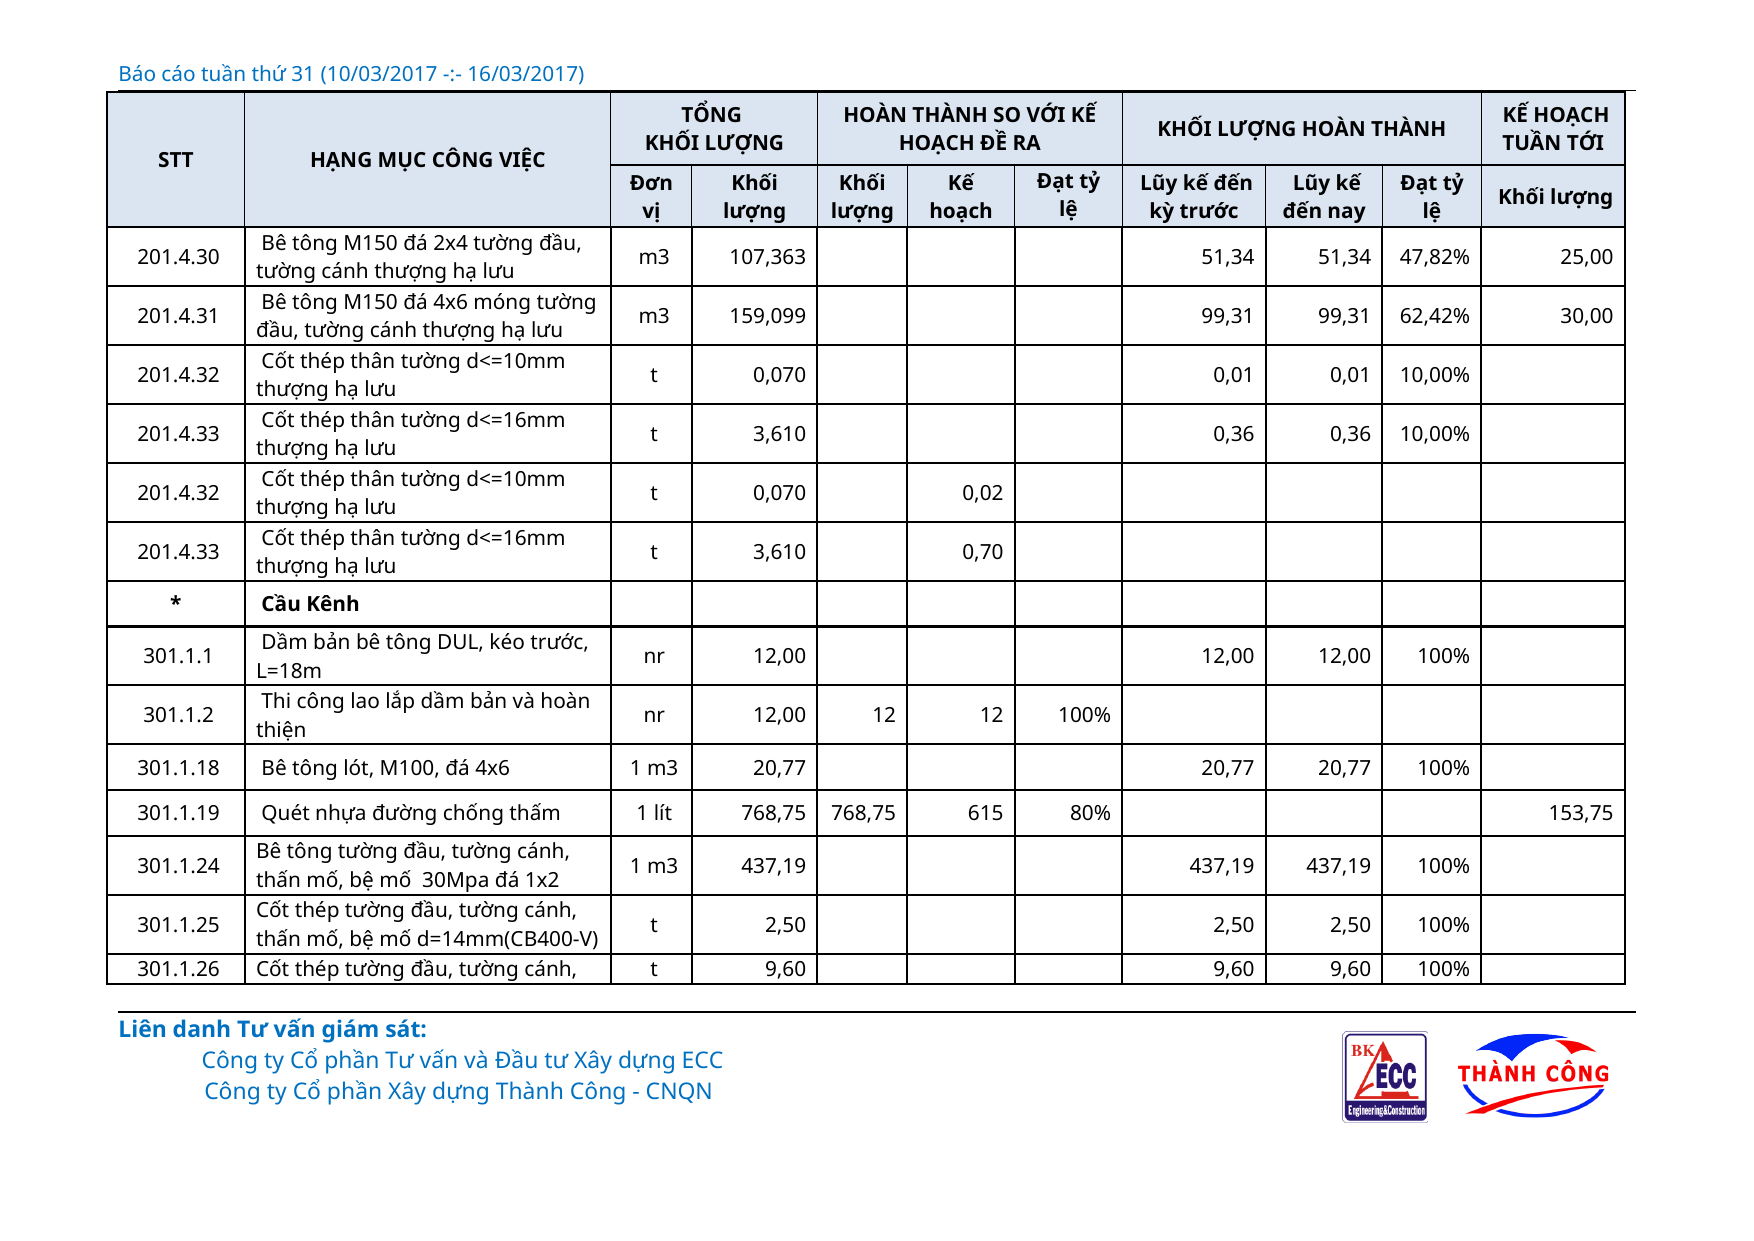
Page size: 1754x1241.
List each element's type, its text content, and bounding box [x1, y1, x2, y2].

table_cell 3,610 [693, 405, 816, 462]
table_cell Bê tông tường đầu, tường cánh, thấn mố, bệ mố 30Mpa đá 1x2 [246, 837, 610, 893]
table_cell 9,60 [1267, 955, 1381, 983]
table_cell [818, 628, 906, 684]
table_cell [1267, 523, 1381, 580]
table_cell m3 [612, 228, 691, 285]
table_cell [908, 405, 1014, 462]
table_cell [1383, 464, 1480, 521]
table_cell [818, 405, 906, 462]
table_cell 10,00% [1383, 346, 1480, 403]
table_cell 0,070 [693, 346, 816, 403]
table_cell [818, 955, 906, 983]
table_header HẠNG MỤC CÔNG VIỆC [245, 93, 610, 226]
table_cell 0,02 [908, 464, 1014, 521]
table_cell 201.4.31 [108, 287, 244, 344]
table_cell [908, 628, 1014, 684]
table_cell [818, 745, 906, 789]
table_cell 51,34 [1123, 228, 1265, 285]
table_cell 437,19 [1123, 837, 1265, 893]
table_cell 12 [818, 686, 906, 743]
table_cell 201.4.32 [108, 464, 244, 521]
table_cell [908, 228, 1014, 285]
table_cell 80% [1016, 791, 1121, 834]
table_cell 100% [1016, 686, 1121, 743]
table_cell [612, 582, 691, 625]
table_cell Quét nhựa đường chống thấm [246, 791, 610, 834]
table_cell 100% [1383, 745, 1480, 789]
table_cell Dầm bản bê tông DUL, kéo trước, L=18m [246, 628, 610, 684]
table_cell Bê tông lót, M100, đá 4x6 [246, 745, 610, 789]
table_cell Cầu Kênh [246, 582, 610, 625]
table_cell [908, 582, 1014, 625]
table_cell 47,82% [1383, 228, 1480, 285]
table_cell [1383, 523, 1480, 580]
table_cell 20,77 [1123, 745, 1265, 789]
table_cell 12,00 [693, 628, 816, 684]
table_cell [908, 287, 1014, 344]
table_cell 1 m3 [612, 837, 691, 893]
table_cell 2,50 [1123, 896, 1265, 952]
table_cell [1267, 791, 1381, 834]
table_cell 12,00 [1267, 628, 1381, 684]
table_cell [908, 745, 1014, 789]
table_cell 62,42% [1383, 287, 1480, 344]
table_cell 201.4.32 [108, 346, 244, 403]
table_cell 100% [1383, 837, 1480, 893]
table_cell 25,00 [1482, 228, 1624, 285]
table_cell 99,31 [1267, 287, 1381, 344]
table_cell [1482, 896, 1624, 952]
table_cell [1267, 582, 1381, 625]
table_cell [1016, 523, 1121, 580]
table_cell Kế hoạch [908, 166, 1014, 226]
table_cell [1123, 523, 1265, 580]
table_cell 0,070 [693, 464, 816, 521]
table_cell [1482, 523, 1624, 580]
table_cell [1482, 405, 1624, 462]
table_cell t [612, 955, 691, 983]
table_cell 0,01 [1123, 346, 1265, 403]
table_header STT [108, 93, 244, 226]
table_cell 768,75 [818, 791, 906, 834]
table_cell [1016, 346, 1121, 403]
table_cell 12,00 [693, 686, 816, 743]
picture [1342, 1031, 1428, 1123]
table_cell Đạt tỷ lệ (%) [1015, 166, 1122, 226]
table_cell [1123, 464, 1265, 521]
table_cell Bê tông M150 đá 2x4 tường đầu, tường cánh thượng hạ lưu [246, 228, 610, 285]
table_cell t [612, 896, 691, 952]
table_cell [693, 582, 816, 625]
table_cell [1123, 686, 1265, 743]
table_cell [818, 346, 906, 403]
table_cell 159,099 [693, 287, 816, 344]
table_cell [818, 523, 906, 580]
table_cell [818, 582, 906, 625]
table_cell 615 [908, 791, 1014, 834]
table_cell 301.1.25 [108, 896, 244, 952]
table_cell 1 lít [612, 791, 691, 834]
table_cell 153,75 [1482, 791, 1624, 834]
table_cell nr [612, 628, 691, 684]
table_cell 3,610 [693, 523, 816, 580]
table_cell t [612, 346, 691, 403]
table_cell Cốt thép thân tường d<=16mm thượng hạ lưu [246, 523, 610, 580]
table_cell t [612, 464, 691, 521]
table_cell t [612, 405, 691, 462]
table_cell [818, 228, 906, 285]
table_cell [1383, 686, 1480, 743]
table_cell Cốt thép thân tường d<=16mm thượng hạ lưu [246, 405, 610, 462]
table_cell Bê tông M150 đá 4x6 móng tường đầu, tường cánh thượng hạ lưu [246, 287, 610, 344]
table_cell Cốt thép tường đầu, tường cánh, thấn mố, bệ mố d=14mm(CB400-V) [246, 896, 610, 952]
table_cell Lũy kế đến kỳ trước [1123, 166, 1265, 226]
table_cell 2,50 [1267, 896, 1381, 952]
table_cell Đạt tỷ lệ [1383, 166, 1481, 226]
table_cell 0,01 [1267, 346, 1381, 403]
table_cell 201.4.33 [108, 405, 244, 462]
table_cell [1016, 464, 1121, 521]
table_cell [818, 896, 906, 952]
table_cell 99,31 [1123, 287, 1265, 344]
table_cell 0,36 [1267, 405, 1381, 462]
table_cell [1482, 837, 1624, 893]
table_cell Đơn vị [611, 166, 691, 226]
table_cell [1016, 896, 1121, 952]
table_cell [818, 837, 906, 893]
table_cell 9,60 [693, 955, 816, 983]
table_cell [1016, 745, 1121, 789]
picture [1454, 1030, 1616, 1123]
table_cell Cốt thép tường đầu, tường cánh, thấn mố, bệ mố d=16m (CB400-V) [246, 955, 610, 983]
table_cell [1016, 628, 1121, 684]
table_cell [1016, 837, 1121, 893]
table_cell 0,36 [1123, 405, 1265, 462]
table_cell [1482, 582, 1624, 625]
table_header HOÀN THÀNH SO VỚI KẾ HOẠCH ĐỀ RA [818, 93, 1122, 164]
table_cell 9,60 [1123, 955, 1265, 983]
table_cell [1016, 582, 1121, 625]
table_cell [1016, 955, 1121, 983]
table_cell [908, 896, 1014, 952]
table_cell [1482, 686, 1624, 743]
table_cell 301.1.19 [108, 791, 244, 834]
table_cell 100% [1383, 896, 1480, 952]
table_cell 201.4.30 [108, 228, 244, 285]
table_cell m3 [612, 287, 691, 344]
table_header KẾ HOẠCH TUẦN TỚI [1482, 93, 1624, 164]
table_cell 301.1.1 [108, 628, 244, 684]
table_cell [1016, 228, 1121, 285]
table_cell [908, 955, 1014, 983]
table_cell 768,75 [693, 791, 816, 834]
table_cell nr [612, 686, 691, 743]
table_cell 51,34 [1267, 228, 1381, 285]
table_cell [1383, 791, 1480, 834]
table_cell [1123, 582, 1265, 625]
table_cell [1016, 287, 1121, 344]
table_cell 437,19 [1267, 837, 1381, 893]
table_cell 20,77 [1267, 745, 1381, 789]
table_cell [1267, 464, 1381, 521]
table_cell t [612, 523, 691, 580]
table_cell Khối lượng [818, 166, 907, 226]
table_cell 2,50 [693, 896, 816, 952]
table_cell [1482, 745, 1624, 789]
table_cell 301.1.26 [108, 955, 244, 983]
table_cell Thi công lao lắp dầm bản và hoàn thiện [246, 686, 610, 743]
table_cell [818, 287, 906, 344]
table_cell Khối lượng [1482, 166, 1624, 226]
table_cell [1267, 686, 1381, 743]
table_cell [818, 464, 906, 521]
table_cell 301.1.2 [108, 686, 244, 743]
table_cell [1016, 405, 1121, 462]
table_cell [1123, 791, 1265, 834]
table_cell 20,77 [693, 745, 816, 789]
table_cell [1482, 346, 1624, 403]
table_cell 10,00% [1383, 405, 1480, 462]
table_cell 437,19 [693, 837, 816, 893]
table_cell [1482, 464, 1624, 521]
table_cell 1 m3 [612, 745, 691, 789]
table_cell Cốt thép thân tường d<=10mm thượng hạ lưu [246, 346, 610, 403]
table_cell 301.1.18 [108, 745, 244, 789]
table_cell [1383, 582, 1480, 625]
table_header KHỐI LƯỢNG HOÀN THÀNH [1123, 93, 1481, 164]
table_cell 301.1.24 [108, 837, 244, 893]
table_cell Khối lượng [692, 166, 817, 226]
table_cell [908, 837, 1014, 893]
table_cell 0,70 [908, 523, 1014, 580]
table_cell [1482, 955, 1624, 983]
table_cell Lũy kế đến nay [1266, 166, 1382, 226]
table_cell 107,363 [693, 228, 816, 285]
table_cell [908, 346, 1014, 403]
table_cell 100% [1383, 628, 1480, 684]
table_cell * [108, 582, 244, 625]
table_cell Cốt thép thân tường d<=10mm thượng hạ lưu [246, 464, 610, 521]
table_header TỔNG KHỐI LƯỢNG [611, 93, 817, 164]
table_cell 12 [908, 686, 1014, 743]
table_cell [1482, 628, 1624, 684]
table_cell 201.4.33 [108, 523, 244, 580]
table_cell 30,00 [1482, 287, 1624, 344]
table_cell 12,00 [1123, 628, 1265, 684]
table_cell 100% [1383, 955, 1480, 983]
